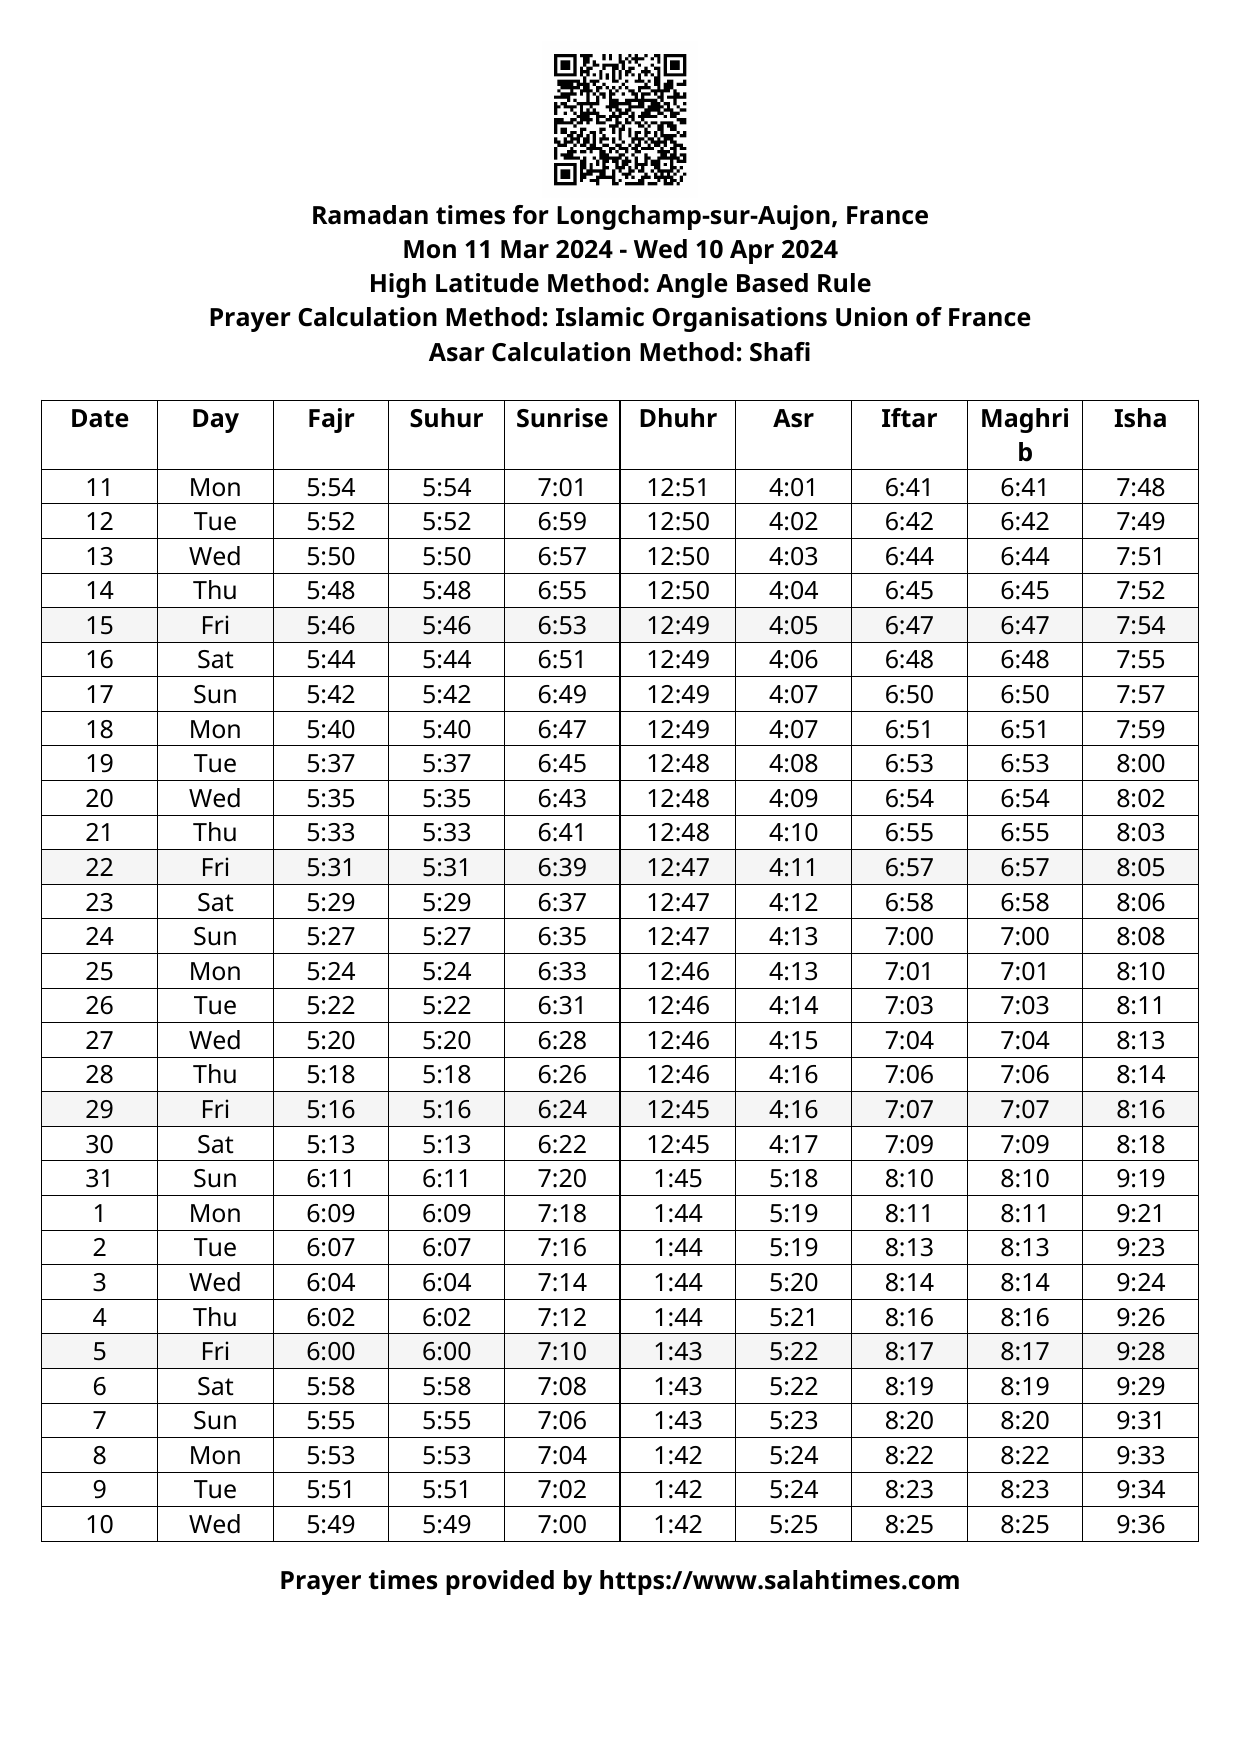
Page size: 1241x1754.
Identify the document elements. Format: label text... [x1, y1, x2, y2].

table_cell 4:11 [736, 850, 851, 884]
table_cell 6:57 [968, 850, 1082, 884]
table_cell 12:47 [621, 885, 735, 918]
table_cell Tue [158, 1473, 273, 1506]
table_header Sunrise [505, 401, 619, 469]
table_cell Sat [158, 885, 273, 918]
table_cell 12:46 [621, 954, 735, 987]
table_cell 7:59 [1083, 712, 1198, 745]
table_cell 7:00 [852, 919, 967, 953]
table_cell 27 [42, 1023, 157, 1057]
table_cell 8:11 [1083, 989, 1198, 1022]
table_cell 12:48 [621, 816, 735, 849]
table_cell 8:23 [968, 1473, 1082, 1506]
table_cell Fri [158, 1092, 273, 1126]
table_cell 6:54 [852, 781, 967, 814]
table_cell 5:55 [389, 1404, 504, 1437]
table_cell 1:42 [621, 1438, 735, 1472]
table_cell 1 [42, 1196, 157, 1229]
table_cell 8:20 [852, 1404, 967, 1437]
table_cell Sat [158, 1127, 273, 1160]
table_cell 8:11 [852, 1196, 967, 1229]
table_cell 12:50 [621, 574, 735, 607]
table_cell 6:42 [852, 504, 967, 538]
table_cell 7:51 [1083, 539, 1198, 572]
table_cell 7:20 [505, 1161, 619, 1195]
table_cell 1:44 [621, 1300, 735, 1333]
table_cell Sun [158, 919, 273, 953]
table_cell 5:53 [274, 1438, 388, 1472]
table_cell 8:14 [968, 1265, 1082, 1299]
table_cell 13 [42, 539, 157, 572]
table_cell 5:29 [274, 885, 388, 918]
table_cell 5:16 [274, 1092, 388, 1126]
table_cell 6:57 [852, 850, 967, 884]
table_cell 6:04 [274, 1265, 388, 1299]
table_cell 3 [42, 1265, 157, 1299]
text Mon 11 Mar 2024 - Wed 10 Apr 2024 [42, 232, 1198, 266]
table_cell 5:27 [389, 919, 504, 953]
table_cell Fri [158, 850, 273, 884]
text Prayer times provided by https://www.salahtimes.com [42, 1563, 1198, 1597]
table_cell 12:46 [621, 1058, 735, 1091]
table_cell 5:20 [736, 1265, 851, 1299]
table_cell 8:19 [968, 1369, 1082, 1402]
table_cell 4:14 [736, 989, 851, 1022]
table_cell 11 [42, 470, 157, 503]
table_cell 5:42 [274, 677, 388, 711]
table_cell Fri [158, 608, 273, 642]
table_cell 8:03 [1083, 816, 1198, 849]
table_cell 4:08 [736, 746, 851, 780]
table_cell 7:06 [852, 1058, 967, 1091]
table_cell 5:51 [389, 1473, 504, 1506]
table_cell 23 [42, 885, 157, 918]
table_cell Wed [158, 1023, 273, 1057]
table_cell 17 [42, 677, 157, 711]
table_cell 5:52 [274, 504, 388, 538]
table_cell 4:17 [736, 1127, 851, 1160]
table_cell Mon [158, 1196, 273, 1229]
table_cell 7:03 [968, 989, 1082, 1022]
table_cell 1:44 [621, 1231, 735, 1264]
table_cell 10 [42, 1507, 157, 1541]
table_cell 5:52 [389, 504, 504, 538]
table_cell 1:42 [621, 1507, 735, 1541]
table_header Fajr [274, 401, 388, 469]
table_cell 4:10 [736, 816, 851, 849]
table_cell Mon [158, 954, 273, 987]
table_cell 5:20 [389, 1023, 504, 1057]
table_cell 5:33 [389, 816, 504, 849]
table_cell 5:20 [274, 1023, 388, 1057]
table_cell 6:28 [505, 1023, 619, 1057]
table_cell 5:25 [736, 1507, 851, 1541]
table_cell 6:53 [852, 746, 967, 780]
table_cell 5:50 [274, 539, 388, 572]
table_cell 6:41 [505, 816, 619, 849]
table_cell 6:09 [389, 1196, 504, 1229]
table_cell 5:22 [389, 989, 504, 1022]
table_cell 5:21 [736, 1300, 851, 1333]
table_cell 6:47 [852, 608, 967, 642]
table_cell 7:08 [505, 1369, 619, 1402]
table_cell 7:02 [505, 1473, 619, 1506]
table_cell 6:58 [852, 885, 967, 918]
table_cell Tue [158, 989, 273, 1022]
table_cell 25 [42, 954, 157, 987]
table_cell Mon [158, 712, 273, 745]
picture [542, 41, 699, 198]
table_cell 5:37 [389, 746, 504, 780]
table_cell 1:45 [621, 1161, 735, 1195]
table_cell 2 [42, 1231, 157, 1264]
table_cell 8:20 [968, 1404, 1082, 1437]
table_cell 5:53 [389, 1438, 504, 1472]
table_cell 4:01 [736, 470, 851, 503]
table_cell 8:08 [1083, 919, 1198, 953]
table_cell 8:16 [968, 1300, 1082, 1333]
table_cell 12:48 [621, 746, 735, 780]
table_cell 6:58 [968, 885, 1082, 918]
table_cell 5:13 [274, 1127, 388, 1160]
table_cell 7:52 [1083, 574, 1198, 607]
table_header Maghrib [968, 401, 1082, 469]
table_cell 5:31 [389, 850, 504, 884]
table_cell 12:50 [621, 539, 735, 572]
table_cell 12:45 [621, 1127, 735, 1160]
table_cell 12:47 [621, 919, 735, 953]
table_cell 14 [42, 574, 157, 607]
table_cell 7:09 [852, 1127, 967, 1160]
table_cell 9:21 [1083, 1196, 1198, 1229]
table_cell 9:33 [1083, 1438, 1198, 1472]
table_cell 5:18 [389, 1058, 504, 1091]
table_cell 1:42 [621, 1473, 735, 1506]
table_cell 8:14 [852, 1265, 967, 1299]
table_cell 6:47 [968, 608, 1082, 642]
table_cell 7:01 [968, 954, 1082, 987]
table_cell Wed [158, 1507, 273, 1541]
table_cell 5:44 [389, 643, 504, 676]
table_cell 9:28 [1083, 1334, 1198, 1368]
table_cell 9:34 [1083, 1473, 1198, 1506]
table_cell 5:54 [389, 470, 504, 503]
table_header Day [158, 401, 273, 469]
table_cell 6:48 [968, 643, 1082, 676]
table_cell 5:27 [274, 919, 388, 953]
table_cell 5:58 [389, 1369, 504, 1402]
table_cell 7:04 [968, 1023, 1082, 1057]
table_cell 6:07 [274, 1231, 388, 1264]
table_cell 5 [42, 1334, 157, 1368]
table_cell 6:11 [389, 1161, 504, 1195]
table_cell 9:24 [1083, 1265, 1198, 1299]
table_cell 8:22 [968, 1438, 1082, 1472]
table_cell 6:09 [274, 1196, 388, 1229]
table_cell 8:19 [852, 1369, 967, 1402]
table_cell 5:40 [389, 712, 504, 745]
table_cell 8:10 [852, 1161, 967, 1195]
table_cell 12:49 [621, 712, 735, 745]
table_cell 6:44 [968, 539, 1082, 572]
table_cell 5:51 [274, 1473, 388, 1506]
table_cell 8 [42, 1438, 157, 1472]
table_cell 8:23 [852, 1473, 967, 1506]
table_cell 8:25 [852, 1507, 967, 1541]
table_cell 12:50 [621, 504, 735, 538]
table_cell Thu [158, 574, 273, 607]
table_cell 12:45 [621, 1092, 735, 1126]
table_cell Sun [158, 1404, 273, 1437]
table_cell 6:41 [968, 470, 1082, 503]
table_cell 5:48 [389, 574, 504, 607]
table_cell 4:16 [736, 1092, 851, 1126]
table_cell 8:17 [968, 1334, 1082, 1368]
table_cell 7:10 [505, 1334, 619, 1368]
table_cell 8:18 [1083, 1127, 1198, 1160]
table_cell Tue [158, 1231, 273, 1264]
table_cell Fri [158, 1334, 273, 1368]
table_cell 6:43 [505, 781, 619, 814]
table_cell 12 [42, 504, 157, 538]
table_cell 20 [42, 781, 157, 814]
table_cell 4:07 [736, 712, 851, 745]
table_cell 7:54 [1083, 608, 1198, 642]
table_cell 5:24 [274, 954, 388, 987]
table_cell 8:11 [968, 1196, 1082, 1229]
table_cell 6:45 [505, 746, 619, 780]
table_cell 6:00 [274, 1334, 388, 1368]
table_cell 6:22 [505, 1127, 619, 1160]
table_cell 5:49 [389, 1507, 504, 1541]
table_cell 9:19 [1083, 1161, 1198, 1195]
table_cell Wed [158, 539, 273, 572]
table_cell Mon [158, 1438, 273, 1472]
table_cell 4:03 [736, 539, 851, 572]
table_cell 7:01 [505, 470, 619, 503]
table_cell 7:07 [968, 1092, 1082, 1126]
table_cell 19 [42, 746, 157, 780]
table_cell 6:26 [505, 1058, 619, 1091]
table_cell 5:16 [389, 1092, 504, 1126]
table_cell 7:04 [505, 1438, 619, 1472]
table_cell 1:44 [621, 1265, 735, 1299]
table_cell 7:01 [852, 954, 967, 987]
table_cell 6:11 [274, 1161, 388, 1195]
table_cell 6:57 [505, 539, 619, 572]
table_cell 4:06 [736, 643, 851, 676]
table_cell 6:39 [505, 850, 619, 884]
table_cell 5:54 [274, 470, 388, 503]
table_cell 6:49 [505, 677, 619, 711]
table_cell 7:49 [1083, 504, 1198, 538]
table_cell 8:13 [968, 1231, 1082, 1264]
table_cell 26 [42, 989, 157, 1022]
table_cell 5:22 [736, 1334, 851, 1368]
table_cell 6:50 [852, 677, 967, 711]
table_cell 9:26 [1083, 1300, 1198, 1333]
table_cell Sun [158, 677, 273, 711]
table_cell 8:17 [852, 1334, 967, 1368]
table_cell 7:07 [852, 1092, 967, 1126]
table_cell 7:14 [505, 1265, 619, 1299]
table_cell 12:49 [621, 643, 735, 676]
table_cell 12:48 [621, 781, 735, 814]
table_cell 4:13 [736, 954, 851, 987]
table_cell 5:24 [389, 954, 504, 987]
table_cell 30 [42, 1127, 157, 1160]
table_cell 6:53 [968, 746, 1082, 780]
table_cell 6:02 [389, 1300, 504, 1333]
table_cell 7:00 [968, 919, 1082, 953]
table_cell 5:35 [274, 781, 388, 814]
table_header Dhuhr [621, 401, 735, 469]
table_header Isha [1083, 401, 1198, 469]
table_cell 1:43 [621, 1369, 735, 1402]
table_cell 12:49 [621, 608, 735, 642]
table_cell 24 [42, 919, 157, 953]
table_cell 5:40 [274, 712, 388, 745]
table_cell 6:24 [505, 1092, 619, 1126]
table_cell 8:10 [1083, 954, 1198, 987]
table_cell Sat [158, 1369, 273, 1402]
table_cell Wed [158, 781, 273, 814]
table_cell 21 [42, 816, 157, 849]
table_cell 8:10 [968, 1161, 1082, 1195]
table_cell 4:15 [736, 1023, 851, 1057]
table_cell 12:49 [621, 677, 735, 711]
table_cell 6:53 [505, 608, 619, 642]
table_cell 7:04 [852, 1023, 967, 1057]
table_cell 6 [42, 1369, 157, 1402]
table_cell 6:31 [505, 989, 619, 1022]
table_cell 6:51 [852, 712, 967, 745]
table_cell 5:50 [389, 539, 504, 572]
text Ramadan times for Longchamp-sur-Aujon, France [42, 198, 1198, 232]
table_cell 9:36 [1083, 1507, 1198, 1541]
table_cell 8:02 [1083, 781, 1198, 814]
table_cell 7:09 [968, 1127, 1082, 1160]
table_cell 4:07 [736, 677, 851, 711]
table_cell 5:37 [274, 746, 388, 780]
table_cell 6:42 [968, 504, 1082, 538]
table_cell 18 [42, 712, 157, 745]
table_cell 5:22 [274, 989, 388, 1022]
table_cell 5:23 [736, 1404, 851, 1437]
table_cell 9 [42, 1473, 157, 1506]
table_cell 5:29 [389, 885, 504, 918]
table_cell 8:13 [1083, 1023, 1198, 1057]
table_cell 5:19 [736, 1231, 851, 1264]
table_cell 8:16 [1083, 1092, 1198, 1126]
table_cell 4:12 [736, 885, 851, 918]
table_cell 12:47 [621, 850, 735, 884]
table_cell 8:06 [1083, 885, 1198, 918]
table_cell 7:18 [505, 1196, 619, 1229]
table_cell 5:31 [274, 850, 388, 884]
table_cell 6:44 [852, 539, 967, 572]
table_cell 6:59 [505, 504, 619, 538]
table_cell 5:44 [274, 643, 388, 676]
table_cell 7:55 [1083, 643, 1198, 676]
table_cell 9:29 [1083, 1369, 1198, 1402]
table_cell 6:04 [389, 1265, 504, 1299]
table_cell 6:45 [852, 574, 967, 607]
text Prayer Calculation Method: Islamic Organisations Union of France [42, 300, 1198, 334]
table_cell 5:48 [274, 574, 388, 607]
table_cell 7:03 [852, 989, 967, 1022]
table_cell 6:51 [968, 712, 1082, 745]
table_cell 6:55 [505, 574, 619, 607]
table_cell 12:46 [621, 1023, 735, 1057]
table_cell 1:44 [621, 1196, 735, 1229]
table_cell 4:13 [736, 919, 851, 953]
table_cell 6:37 [505, 885, 619, 918]
text Asar Calculation Method: Shafi [42, 334, 1198, 368]
table_cell 6:45 [968, 574, 1082, 607]
table_cell 7:06 [505, 1404, 619, 1437]
table_cell 5:49 [274, 1507, 388, 1541]
table_cell 31 [42, 1161, 157, 1195]
table_cell 6:55 [852, 816, 967, 849]
table_cell 5:13 [389, 1127, 504, 1160]
table_cell Tue [158, 504, 273, 538]
table_cell 4:02 [736, 504, 851, 538]
table_cell 7 [42, 1404, 157, 1437]
table_cell 8:22 [852, 1438, 967, 1472]
table_cell 4 [42, 1300, 157, 1333]
table_header Asr [736, 401, 851, 469]
table_cell Mon [158, 470, 273, 503]
table_cell 5:18 [736, 1161, 851, 1195]
table_cell 6:07 [389, 1231, 504, 1264]
table_cell 6:55 [968, 816, 1082, 849]
table_cell 5:42 [389, 677, 504, 711]
table_cell 6:50 [968, 677, 1082, 711]
table_cell 6:54 [968, 781, 1082, 814]
table_cell Thu [158, 1058, 273, 1091]
table_cell 6:35 [505, 919, 619, 953]
table_cell 8:13 [852, 1231, 967, 1264]
table_header Suhur [389, 401, 504, 469]
table_header Iftar [852, 401, 967, 469]
table_cell 8:00 [1083, 746, 1198, 780]
table_cell 9:31 [1083, 1404, 1198, 1437]
table_cell 5:46 [389, 608, 504, 642]
table_cell 6:00 [389, 1334, 504, 1368]
text High Latitude Method: Angle Based Rule [42, 266, 1198, 300]
table_cell 15 [42, 608, 157, 642]
table_cell 29 [42, 1092, 157, 1126]
table_cell Sat [158, 643, 273, 676]
table_cell 16 [42, 643, 157, 676]
table_cell 5:19 [736, 1196, 851, 1229]
table_cell 5:35 [389, 781, 504, 814]
table_cell 6:48 [852, 643, 967, 676]
table_cell 7:57 [1083, 677, 1198, 711]
table_cell Thu [158, 1300, 273, 1333]
table_cell 5:33 [274, 816, 388, 849]
table_cell 6:41 [852, 470, 967, 503]
table_cell Thu [158, 816, 273, 849]
table_cell 28 [42, 1058, 157, 1091]
table_cell 5:18 [274, 1058, 388, 1091]
table_cell 7:00 [505, 1507, 619, 1541]
table_cell 5:22 [736, 1369, 851, 1402]
table_cell 4:16 [736, 1058, 851, 1091]
table_cell 5:55 [274, 1404, 388, 1437]
table_cell 1:43 [621, 1334, 735, 1368]
table_cell 4:04 [736, 574, 851, 607]
table_cell 7:06 [968, 1058, 1082, 1091]
table_cell 8:25 [968, 1507, 1082, 1541]
table_cell Tue [158, 746, 273, 780]
table_cell 8:14 [1083, 1058, 1198, 1091]
table_cell Wed [158, 1265, 273, 1299]
table_header Date [42, 401, 157, 469]
table_cell 5:46 [274, 608, 388, 642]
table_cell 12:51 [621, 470, 735, 503]
table_cell 1:43 [621, 1404, 735, 1437]
table_cell 6:47 [505, 712, 619, 745]
table_cell 5:24 [736, 1473, 851, 1506]
table_cell 5:24 [736, 1438, 851, 1472]
table_cell 22 [42, 850, 157, 884]
table_cell 7:48 [1083, 470, 1198, 503]
table_cell 12:46 [621, 989, 735, 1022]
table_cell 7:16 [505, 1231, 619, 1264]
table_cell 8:16 [852, 1300, 967, 1333]
table_cell 9:23 [1083, 1231, 1198, 1264]
table_cell 5:58 [274, 1369, 388, 1402]
table_cell 7:12 [505, 1300, 619, 1333]
table_cell 6:02 [274, 1300, 388, 1333]
table_cell 6:33 [505, 954, 619, 987]
table_cell 8:05 [1083, 850, 1198, 884]
table_cell 4:09 [736, 781, 851, 814]
table_cell 6:51 [505, 643, 619, 676]
table_cell 4:05 [736, 608, 851, 642]
table_cell Sun [158, 1161, 273, 1195]
